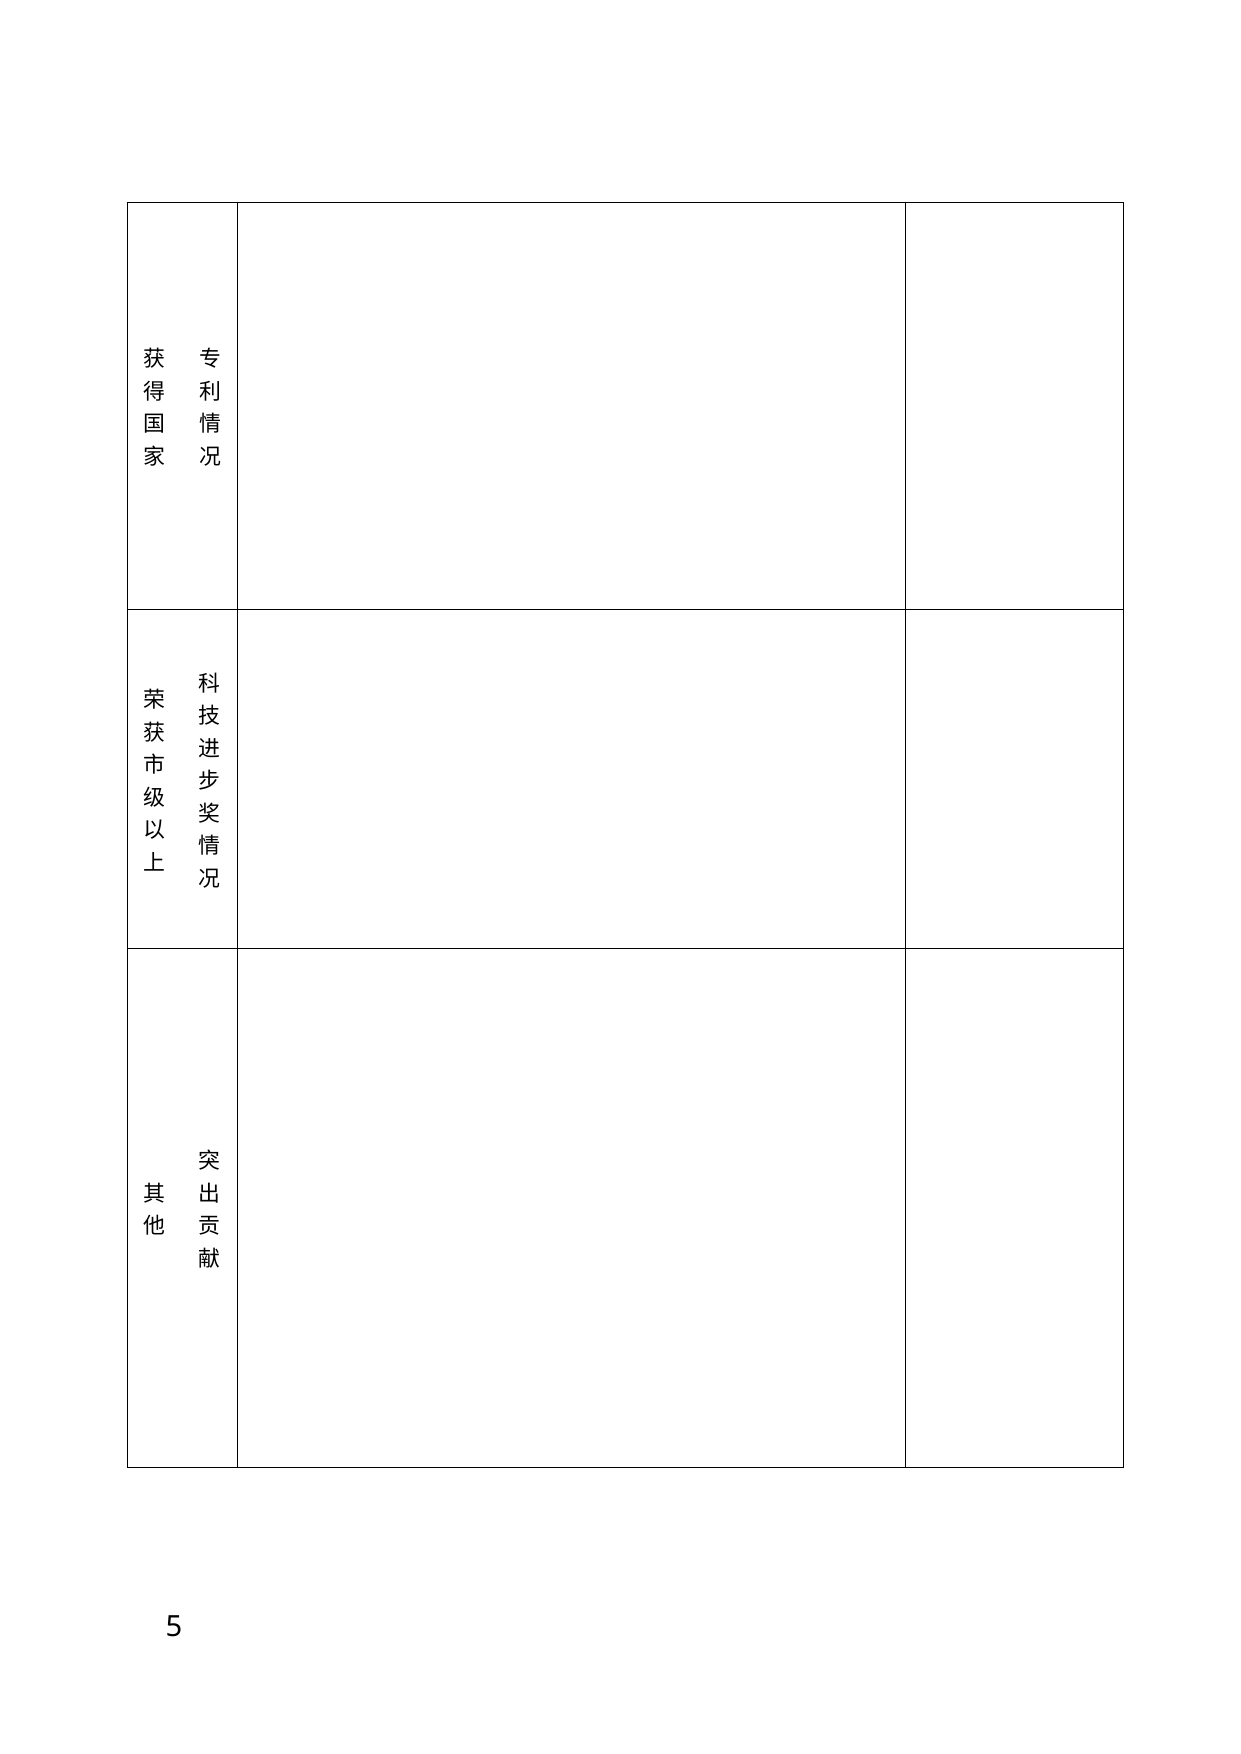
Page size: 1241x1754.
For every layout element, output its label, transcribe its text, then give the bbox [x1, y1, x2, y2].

table_cell [906, 610, 1123, 948]
table_cell 获得国家 [128, 203, 182, 609]
table_cell [238, 949, 905, 1467]
table_cell 其他 [128, 949, 182, 1467]
table_cell [906, 203, 1123, 609]
table_cell [906, 949, 1123, 1467]
table_cell 突出贡献 [182, 949, 237, 1467]
table_cell 科技进步奖情况 [182, 610, 237, 948]
table_cell [238, 610, 905, 948]
table_cell [238, 203, 905, 609]
table_cell 专利情况 [182, 203, 237, 609]
table_cell 荣获市级以上 [128, 610, 182, 948]
